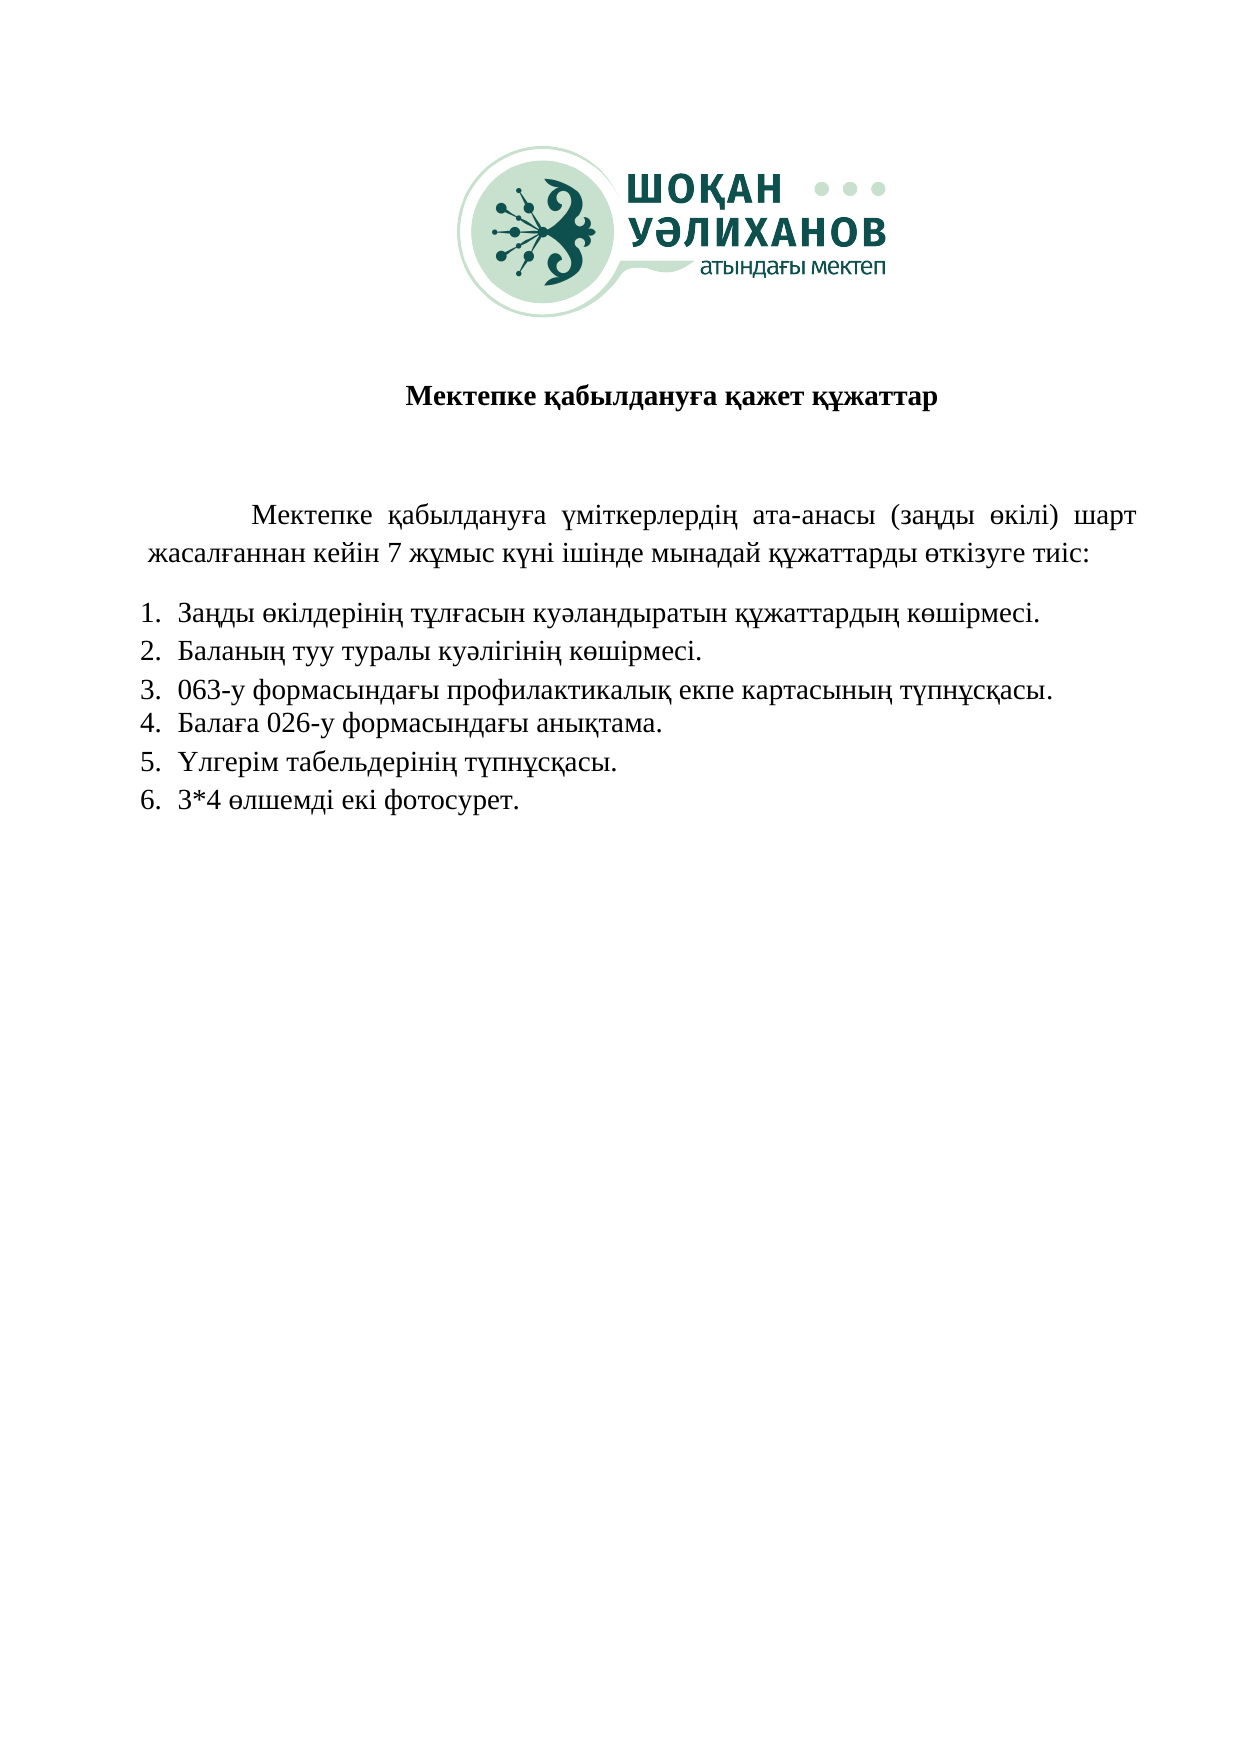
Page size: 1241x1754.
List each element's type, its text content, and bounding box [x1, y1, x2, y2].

list Баланың туу туралы куәлігінің көшірмесі. [140, 633, 1137, 667]
list 063-у формасындағы профилактикалық екпе картасының түпнұсқасы. [140, 672, 1137, 705]
list 3*4 өлшемді екі фотосурет. [140, 782, 1137, 816]
picture [440, 118, 904, 336]
list Балаға 026-у формасындағы анықтама. [140, 705, 1137, 739]
list Мектепке қабылдануға қажет құжаттар [207, 378, 1137, 412]
list Үлгерім табельдерінің түпнұсқасы. [140, 744, 1137, 777]
list Заңды өкілдерінің тұлғасын куәландыратын құжаттардың көшірмесі. [140, 595, 1137, 628]
text Мектепке қабылдануға үміткерлердің ата-анасы (заңды өкілі) шарт жасалғаннан кейін 7 жұмыс күні ішінде мынадай құжаттарды өткізуге тиіс: [148, 497, 1137, 569]
